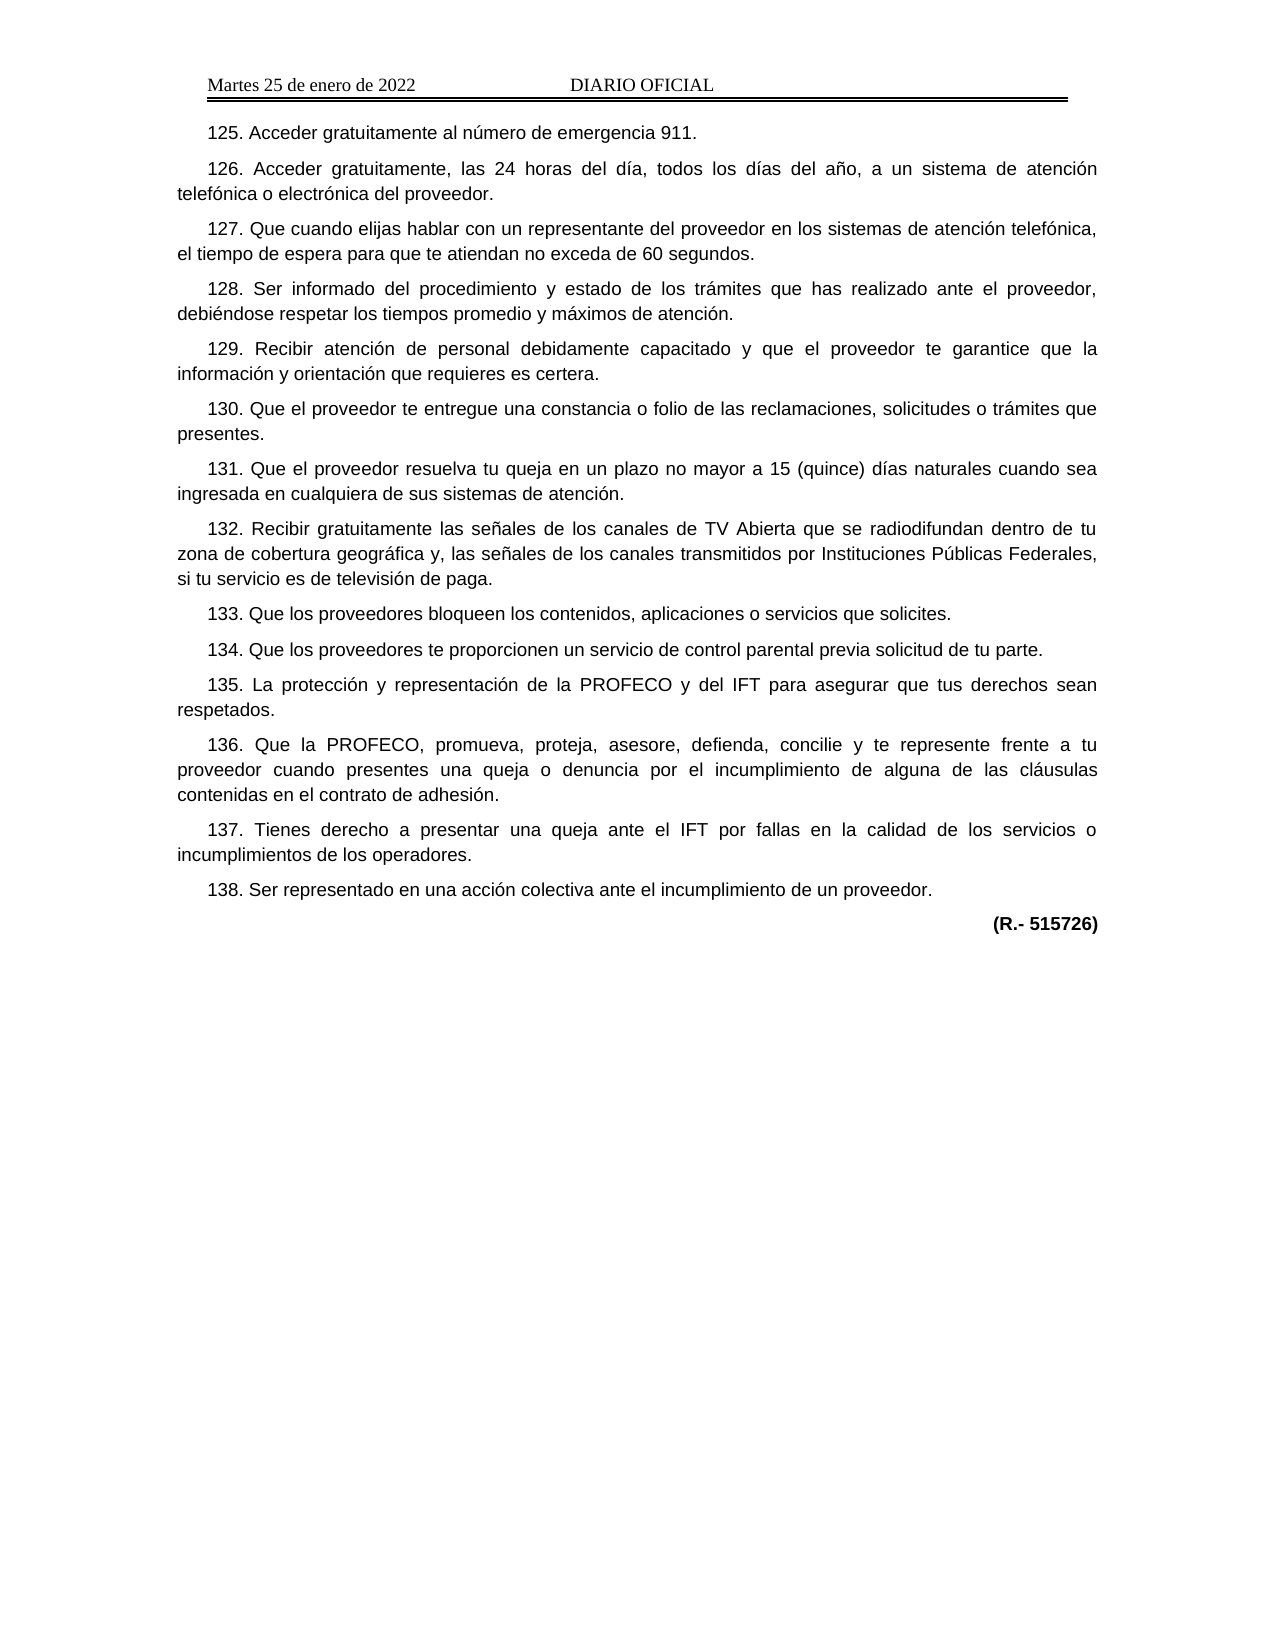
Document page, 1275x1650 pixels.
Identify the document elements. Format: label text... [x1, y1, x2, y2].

text 126. Acceder gratuitamente, las 24 horas del día, todos los días del año, a un sistema de atención telefónica o electrónica del proveedor. [177, 155, 1098, 205]
text 132. Recibir gratuitamente las señales de los canales de TV Abierta que se radiodifundan dentro de tu zona de cobertura geográfica y, las señales de los canales transmitidos por Instituciones Públicas Federales, si tu servicio es de televisión de paga. [177, 516, 1098, 590]
text 138. Ser representado en una acción colectiva ante el incumplimiento de un proveedor. [177, 877, 1098, 901]
text 128. Ser informado del procedimiento y estado de los trámites que has realizado ante el proveedor, debiéndose respetar los tiempos promedio y máximos de atención. [177, 276, 1098, 325]
text 136. Que la PROFECO, promueva, proteja, asesore, defienda, concilie y te represente frente a tu proveedor cuando presentes una queja o denuncia por el incumplimiento de alguna de las cláusulas contenidas en el contrato de adhesión. [177, 732, 1098, 806]
text 127. Que cuando elijas hablar con un representante del proveedor en los sistemas de atención telefónica, el tiempo de espera para que te atiendan no exceda de 60 segundos. [177, 215, 1098, 265]
text 129. Recibir atención de personal debidamente capacitado y que el proveedor te garantice que la información y orientación que requieres es certera. [177, 336, 1098, 385]
text 130. Que el proveedor te entregue una constancia o folio de las reclamaciones, solicitudes o trámites que presentes. [177, 396, 1098, 445]
text 134. Que los proveedores te proporcionen un servicio de control parental previa solicitud de tu parte. [177, 636, 1098, 661]
text 133. Que los proveedores bloqueen los contenidos, aplicaciones o servicios que solicites. [177, 601, 1098, 626]
text (R.- 515726) [177, 912, 1098, 935]
text 131. Que el proveedor resuelva tu queja en un plazo no mayor a 15 (quince) días naturales cuando sea ingresada en cualquiera de sus sistemas de atención. [177, 456, 1098, 505]
text 125. Acceder gratuitamente al número de emergencia 911. [177, 120, 1098, 145]
text 135. La protección y representación de la PROFECO y del IFT para asegurar que tus derechos sean respetados. [177, 671, 1098, 721]
text 137. Tienes derecho a presentar una queja ante el IFT por fallas en la calidad de los servicios o incumplimientos de los operadores. [177, 816, 1098, 866]
